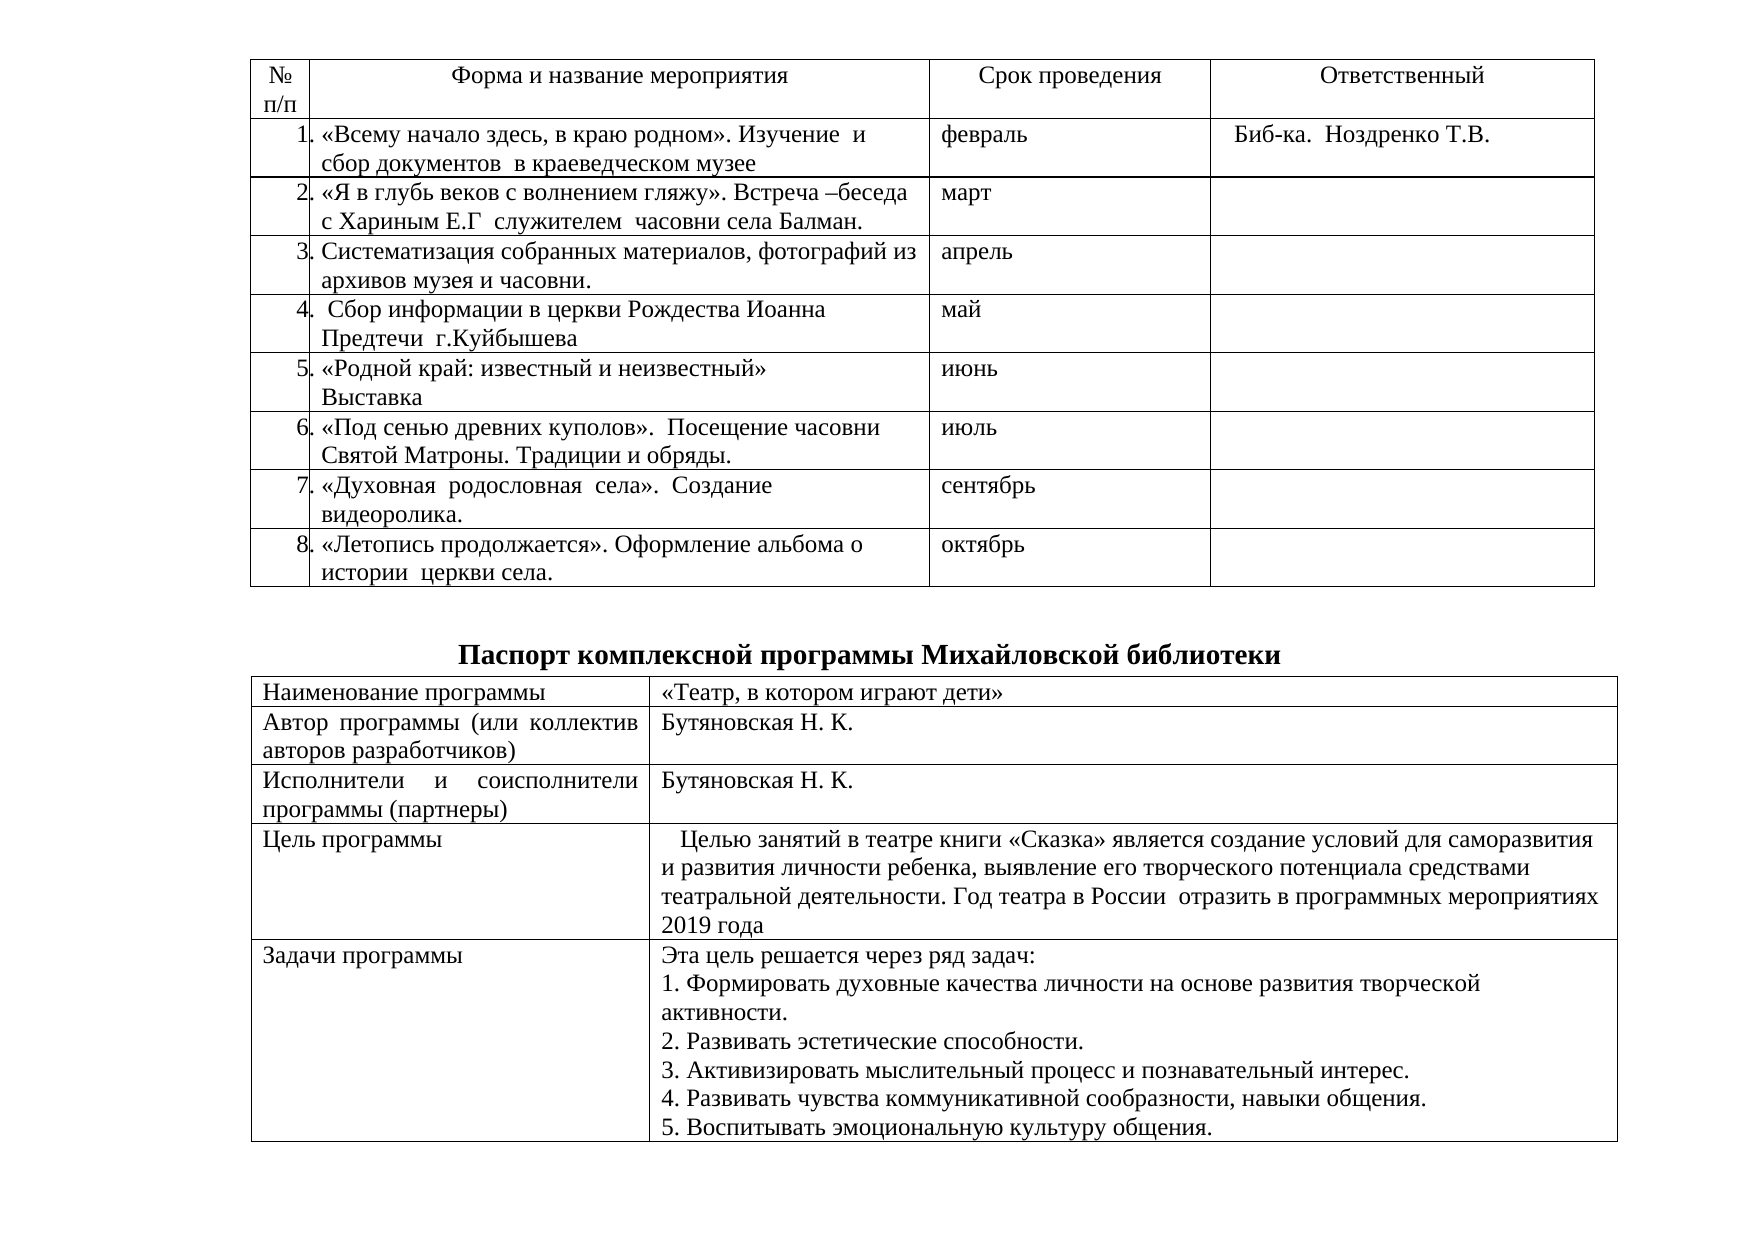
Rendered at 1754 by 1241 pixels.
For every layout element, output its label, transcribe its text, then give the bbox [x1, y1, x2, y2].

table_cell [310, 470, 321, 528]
table_cell [251, 529, 309, 586]
table_cell «Я в глубь веков с волнением гляжу». Встреча –беседа с Хариным Е.Г служителем часовни села Балман. [310, 178, 929, 235]
table_header Срок проведения [930, 60, 1210, 118]
table_cell [251, 178, 309, 235]
table_cell май [930, 295, 1210, 352]
table_cell февраль [930, 119, 1210, 176]
table_cell Автор программы (или коллектив авторов разработчиков) [252, 707, 649, 764]
table_header «Театр, в котором играют дети» [650, 677, 1617, 706]
table_cell [251, 353, 309, 411]
table_cell [251, 119, 309, 176]
table_cell июль [930, 412, 1210, 469]
table_cell [251, 470, 309, 528]
table_cell март [930, 178, 1210, 235]
table_cell [251, 412, 309, 469]
table_cell [1211, 470, 1594, 528]
table_cell Бутяновская Н. К. [650, 765, 1617, 823]
table_cell октябрь [930, 529, 1210, 586]
table_cell апрель [930, 236, 1210, 293]
table_header Форма и название мероприятия [310, 60, 929, 118]
table_cell Систематизация собранных материалов, фотографий из архивов музея и часовни. [310, 236, 929, 293]
table_cell сентябрь [930, 470, 1210, 528]
table_header Наименование программы [252, 677, 649, 706]
text Паспорт комплексной программы Михайловской библиотеки [89, 637, 1651, 671]
table_cell [1211, 353, 1594, 411]
table_cell Сбор информации в церкви Рождества Иоанна Предтечи г.Куйбышева [310, 295, 929, 352]
table_cell июнь [930, 353, 1210, 411]
table_cell [251, 295, 309, 352]
table_cell [1211, 236, 1594, 293]
table_cell Задачи программы [252, 940, 649, 1141]
table_cell Целью занятий в театре книги «Сказка» является создание условий для саморазвития и развития личности ребенка, выявление его творческого потенциала средствами театральной деятельности. Год театра в России отразить в программных мероприятиях 2019 года [650, 824, 1617, 939]
table_header № п/п [251, 60, 309, 118]
table_cell [1211, 295, 1594, 352]
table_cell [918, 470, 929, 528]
table_cell Исполнители и соисполнители программы (партнеры) [252, 765, 649, 823]
table_cell [251, 236, 309, 293]
table_cell «Летопись продолжается». Оформление альбома о истории церкви села. [310, 529, 929, 586]
table_cell Бутяновская Н. К. [650, 707, 1617, 764]
table_cell «Родной край: известный и неизвестный» Выставка [310, 353, 929, 411]
table_cell Биб-ка. Ноздренко Т.В. [1211, 119, 1594, 176]
table_cell «Всему начало здесь, в краю родном». Изучение и сбор документов в краеведческом музее [310, 119, 929, 176]
table_cell [1211, 529, 1594, 586]
table_cell Цель программы [252, 824, 649, 939]
table_cell Эта цель решается через ряд задач: 1. Формировать духовные качества личности на основе развития творческой активности. 2. Развивать эстетические способности. 3. Активизировать мыслительный процесс и познавательный интерес. 4. Развивать чувства коммуникативной сообразности, навыки общения. 5. Воспитывать эмоциональную культуру общения. [650, 940, 1617, 1141]
table_cell [1211, 178, 1594, 235]
table_cell «Под сенью древних куполов». Посещение часовни Святой Матроны. Традиции и обряды. [310, 412, 929, 469]
table_cell [1211, 412, 1594, 469]
table_header Ответственный [1211, 60, 1594, 118]
